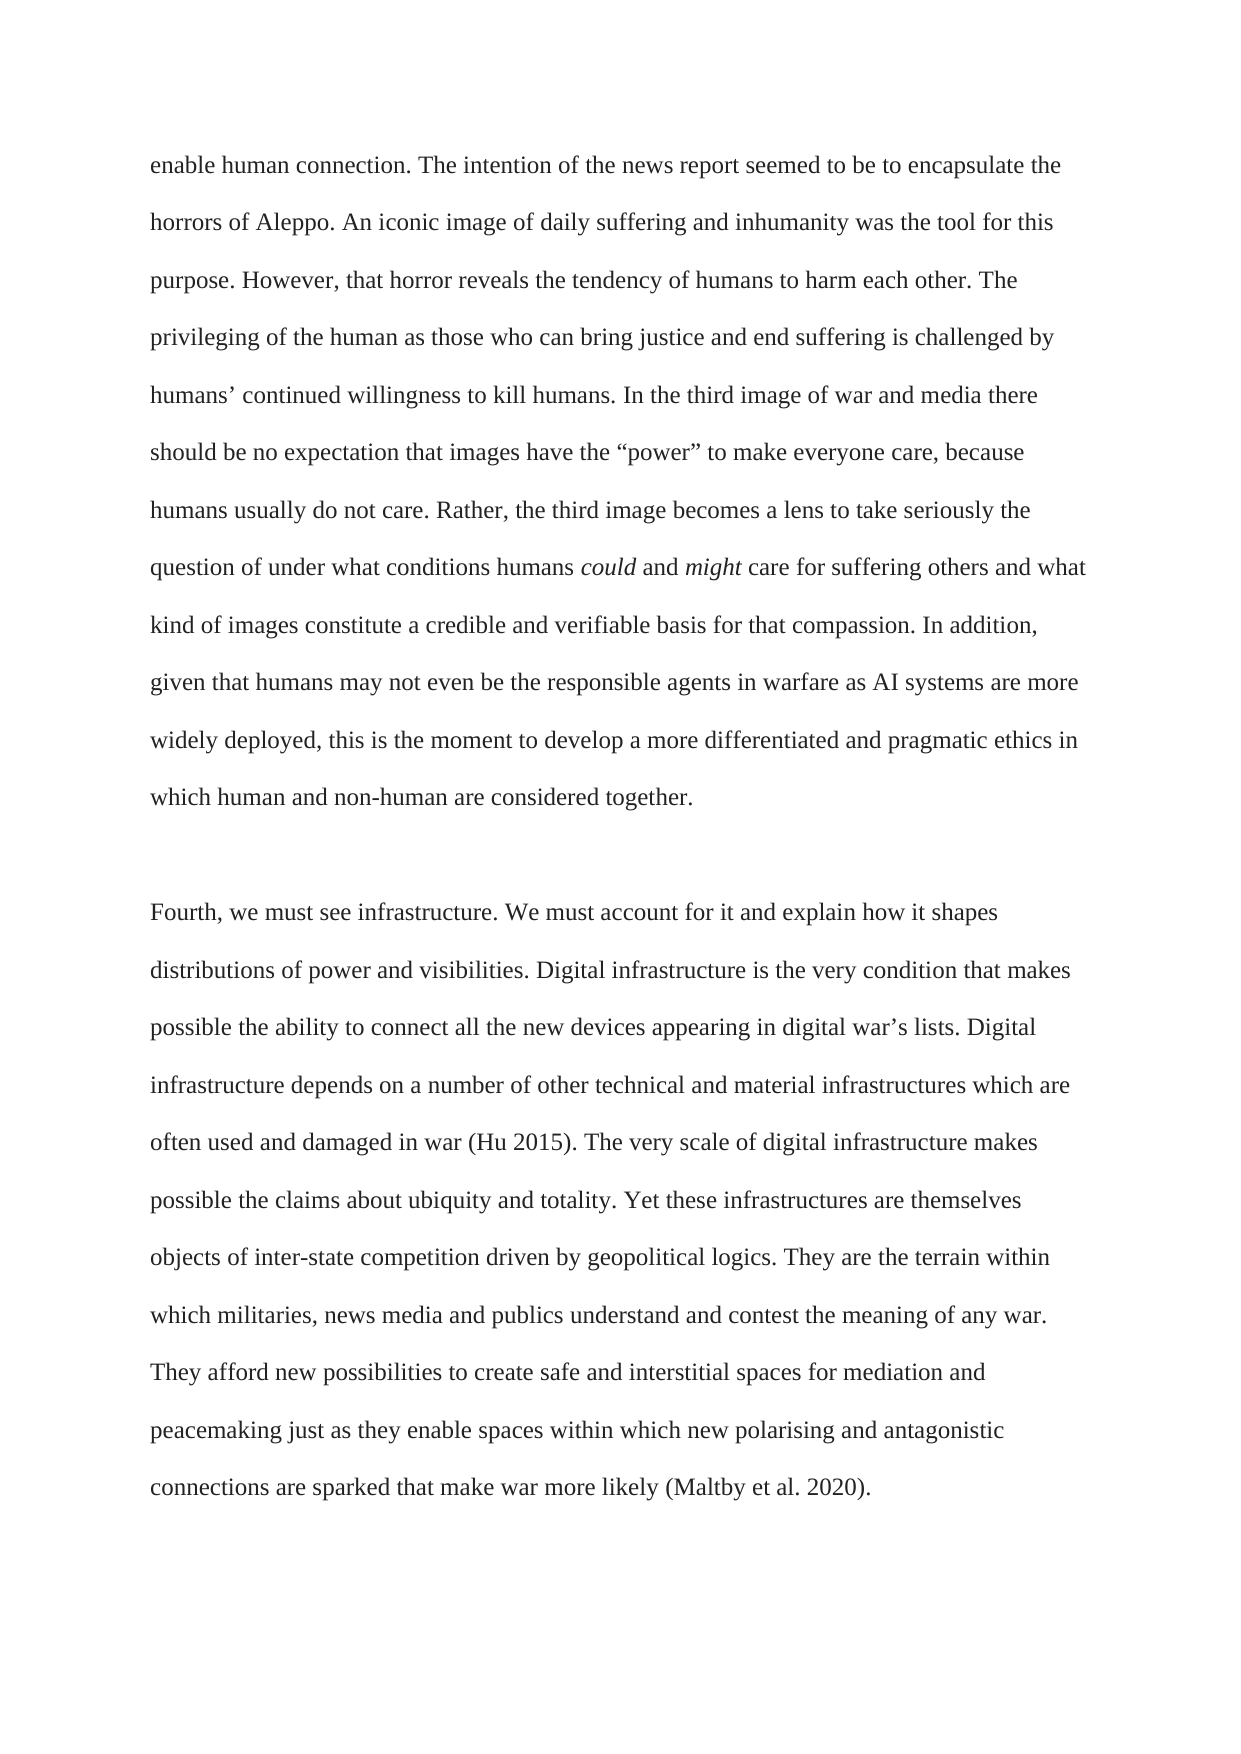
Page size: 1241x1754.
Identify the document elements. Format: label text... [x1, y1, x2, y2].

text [150, 150, 1090, 811]
text Fourth, we must see infrastructure. We must account for it and explain how it shapes distributions of power and visibilities. Digital infrastructure is the very condition that makes possible the ability to connect all the new devices appearing in digital war’s lists. Digital infrastructure depends on a number of other technical and material infrastructures which are often used and damaged in war (Hu 2015). The very scale of digital infrastructure makes possible the claims about ubiquity and totality. Yet these infrastructures are themselves objects of inter-state competition driven by geopolitical logics. They are the terrain within which militaries, news media and publics understand and contest the meaning of any war. They afford new possibilities to create safe and interstitial spaces for mediation and peacemaking just as they enable spaces within which new polarising and antagonistic connections are sparked that make war more likely (Maltby et al. 2020). [150, 897, 1090, 1501]
